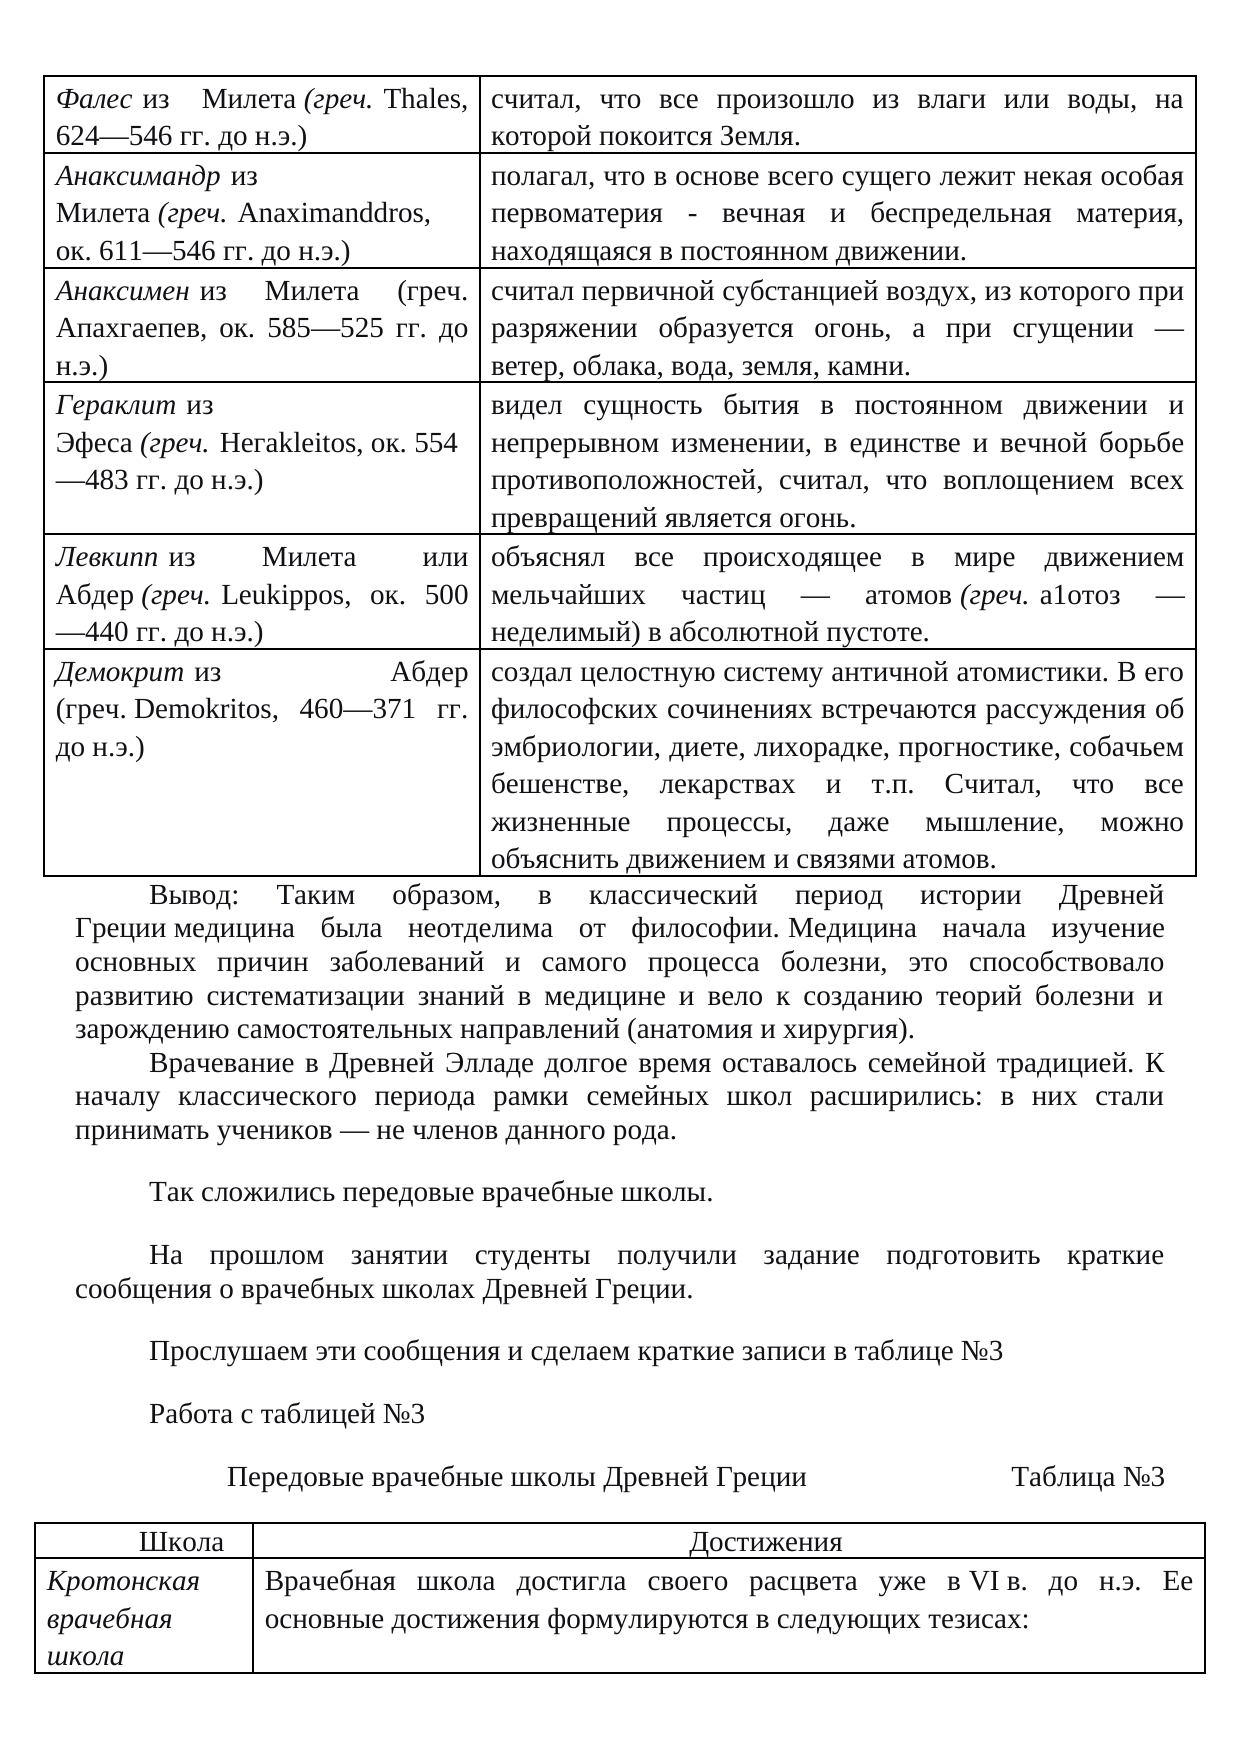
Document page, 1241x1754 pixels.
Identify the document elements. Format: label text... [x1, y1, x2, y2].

table_cell Левкипп из Милета или Абдер (греч. Leukippos, ок. 500—440 гг. до н.э.) [45, 535, 479, 648]
table_header Достижения [254, 1524, 1204, 1557]
table_header Школа [36, 1524, 252, 1557]
text Прослушаем эти сообщения и сделаем краткие записи в таблице №3 [75, 1333, 1165, 1367]
table_cell Демокрит из Абдер (греч. Demokritos, 460—371 гг. до н.э.) [45, 650, 479, 875]
table_cell объяснял все происходящее в мире движением мельчайших частиц — атомов (греч. а1отоз — неделимый) в абсолютной пустоте. [481, 535, 1195, 648]
text Передовые врачебные школы Древней Греции Таблица №3 [75, 1459, 1165, 1492]
table_cell считал, что все произошло из влаги или воды, на которой покоится Земля. [481, 77, 1195, 152]
table_cell Гераклит из Эфеса (греч. Негаkleitos, ок. 554—483 гг. до н.э.) [45, 383, 479, 533]
text Врачевание в Древней Элладе долгое время оставалось семейной традицией. К началу классического периода рамки семейных школ расширились: в них стали принимать учеников — не членов данного рода. [75, 1045, 1165, 1145]
table_cell Анаксимандр из Милета (греч. Аnaximanddros, ок. 611—546 гг. до н.э.) [45, 154, 479, 267]
text Работа с таблицей №3 [75, 1396, 1165, 1430]
table_cell видел сущность бытия в постоянном движении и непрерывном изменении, в единстве и вечной борьбе противоположностей, считал, что воплощением всех превращений является огонь. [481, 383, 1195, 533]
table_cell Анаксимен из Милета (греч. Апахгаепев, ок. 585—525 гг. до н.э.) [45, 269, 479, 381]
text Так сложились передовые врачебные школы. [75, 1174, 1165, 1208]
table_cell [254, 1559, 1204, 1672]
text На прошлом занятии студенты получили задание подготовить краткие сообщения о врачебных школах Древней Греции. [75, 1237, 1165, 1304]
table_cell создал целостную систему античной атомистики. В его философских сочинениях встречаются рассуждения об эмбриологии, диете, лихорадке, прогностике, собачьем бешенстве, лекарствах и т.п. Считал, что все жизненные процессы, даже мышление, можно объяснить движением и связями атомов. [481, 650, 1195, 875]
text Вывод: Таким образом, в классический период истории Древней Греции медицина была неотделима от философии. Медицина начала изучение основных причин заболеваний и самого процесса болезни, это способствовало развитию систематизации знаний в медицине и вело к созданию теорий болезни и зарождению самостоятельных направлений (анатомия и хирургия). [75, 877, 1165, 1045]
table_cell полагал, что в основе всего сущего лежит некая особая первоматерия - вечная и беспредельная материя, находящаяся в постоянном движении. [481, 154, 1195, 267]
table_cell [36, 1559, 252, 1672]
table_cell считал первичной субстанцией воздух, из которого при разряжении образуется огонь, а при сгущении — ветер, облака, вода, земля, камни. [481, 269, 1195, 381]
table_cell Фалес из Милета (греч. Тhales, 624—546 гг. до н.э.) [45, 77, 479, 152]
